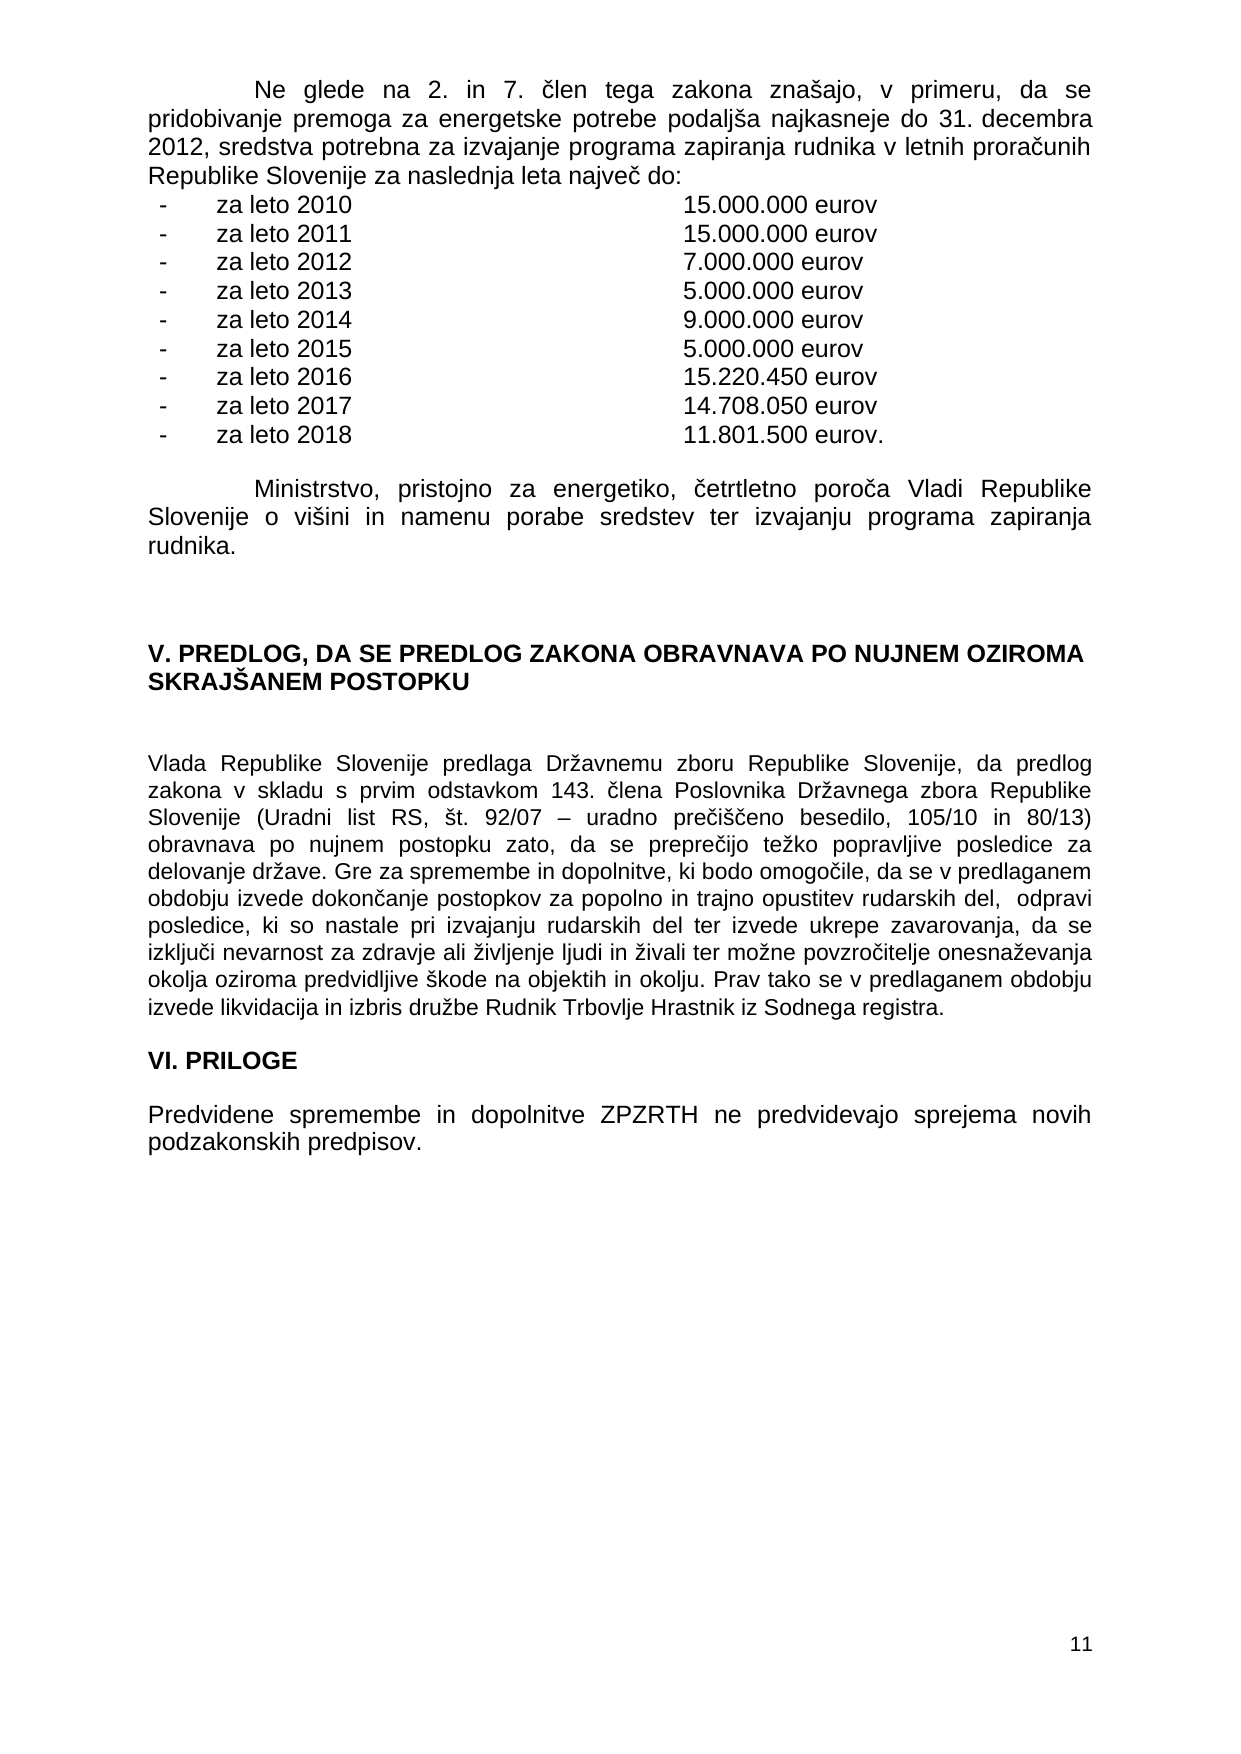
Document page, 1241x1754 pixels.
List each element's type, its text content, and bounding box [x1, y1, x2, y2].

table_cell - za leto 2018 [148, 420, 627, 449]
table_cell 5.000.000 eurov [628, 334, 1107, 362]
table_cell - za leto 2017 [148, 391, 627, 420]
text VI. PRILOGE [148, 1047, 1093, 1074]
table_cell 7.000.000 eurov [628, 248, 1107, 276]
table_cell 14.708.050 eurov [628, 391, 1107, 420]
table_cell 15.220.450 eurov [628, 363, 1107, 391]
table_cell 9.000.000 eurov [628, 305, 1107, 334]
text V. PREDLOG, DA SE PREDLOG ZAKONA OBRAVNAVA PO NUJNEM OZIROMA SKRAJŠANEM POSTOPKU [148, 641, 1093, 695]
table_cell 11.801.500 eurov. [628, 420, 1107, 449]
table_cell - za leto 2013 [148, 276, 627, 305]
text Ministrstvo, pristojno za energetiko, četrtletno poroča Vladi Republike Slovenije o višini in namenu porabe sredstev ter izvajanju programa zapiranja rudnika. [148, 474, 1093, 560]
table_cell - za leto 2016 [148, 363, 627, 391]
table_header - za leto 2010 [148, 190, 627, 219]
table_cell 15.000.000 eurov [628, 219, 1107, 247]
table_cell 5.000.000 eurov [628, 276, 1107, 305]
text Predvidene spremembe in dopolnitve ZPZRTH ne predvidevajo sprejema novih podzakonskih predpisov. [148, 1102, 1093, 1156]
text Ne glede na 2. in 7. člen tega zakona znašajo, v primeru, da se pridobivanje premoga za energetske potrebe podaljša najkasneje do 31. decembra 2012, sredstva potrebna za izvajanje programa zapiranja rudnika v letnih proračunih Republike Slovenije za naslednja leta največ do: [148, 75, 1093, 190]
text Vlada Republike Slovenije predlaga Državnemu zboru Republike Slovenije, da predlog zakona v skladu s prvim odstavkom 143. člena Poslovnika Državnega zbora Republike Slovenije (Uradni list RS, št. 92/07 – uradno prečiščeno besedilo, 105/10 in 80/13) obravnava po nujnem postopku zato, da se preprečijo težko popravljive posledice za delovanje države. Gre za spremembe in dopolnitve, ki bodo omogočile, da se v predlaganem obdobju izvede dokončanje postopkov za popolno in trajno opustitev rudarskih del, odpravi posledice, ki so nastale pri izvajanju rudarskih del ter izvede ukrepe zavarovanja, da se izključi nevarnost za zdravje ali življenje ljudi in živali ter možne povzročitelje onesnaževanja okolja oziroma predvidljive škode na objektih in okolju. Prav tako se v predlaganem obdobju izvede likvidacija in izbris družbe Rudnik Trbovlje Hrastnik iz Sodnega registra. [148, 749, 1093, 1020]
table_header 15.000.000 eurov [628, 190, 1107, 219]
table_cell - za leto 2014 [148, 305, 627, 334]
table_cell - za leto 2011 [148, 219, 627, 247]
table_cell - za leto 2012 [148, 248, 627, 276]
table_cell - za leto 2015 [148, 334, 627, 362]
